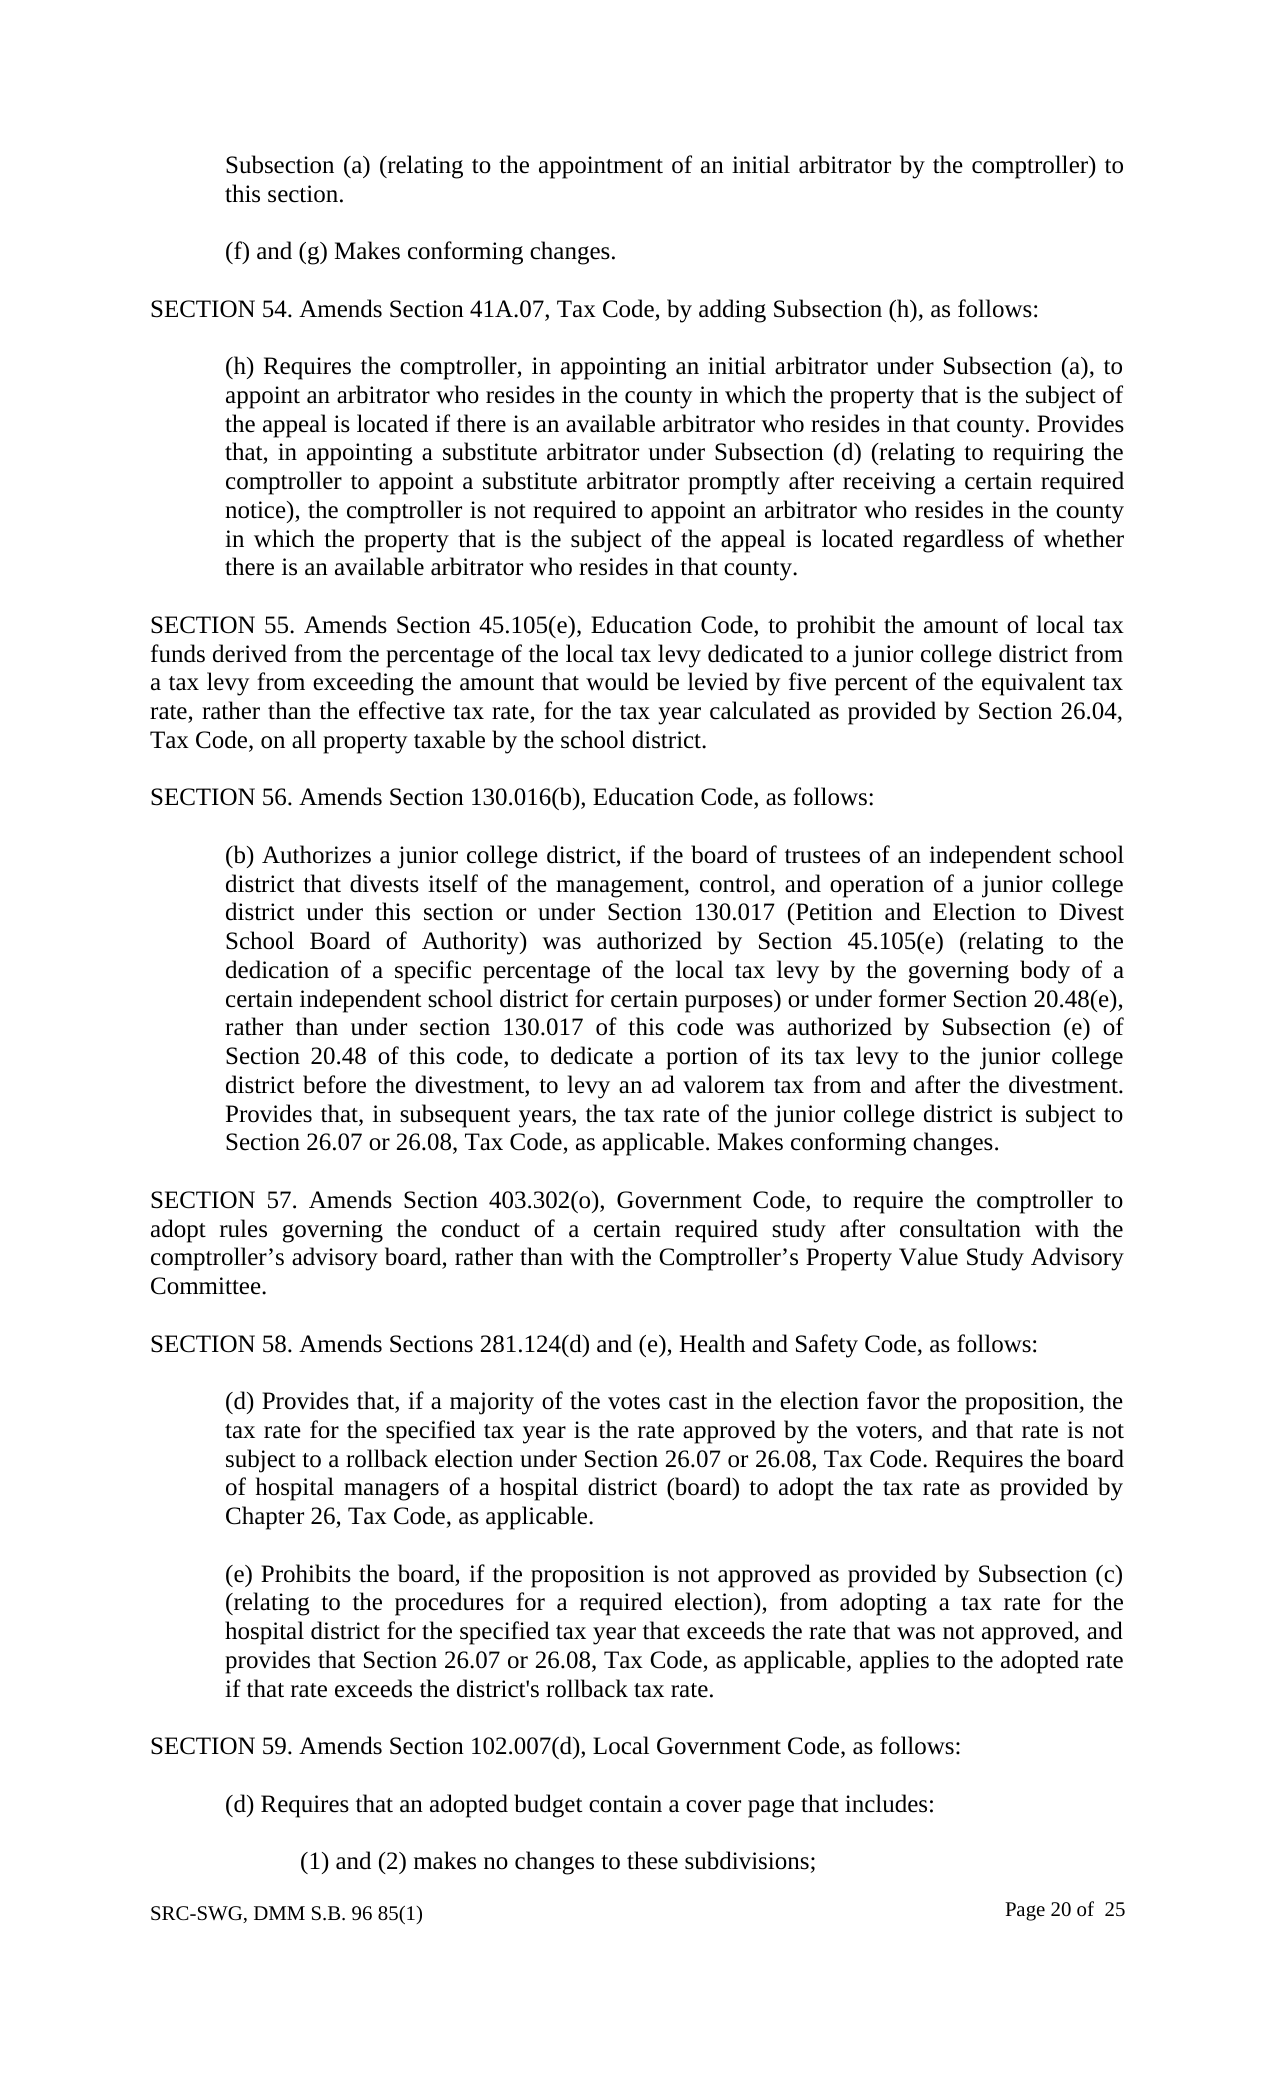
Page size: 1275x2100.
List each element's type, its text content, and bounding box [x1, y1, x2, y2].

text SECTION 54. Amends Section 41A.07, Tax Code, by adding Subsection (h), as follows: [150, 294, 1125, 322]
text (f) and (g) Makes conforming changes. [225, 236, 1125, 265]
text SECTION 59. Amends Section 102.007(d), Local Government Code, as follows: [150, 1731, 1125, 1760]
text (e) Prohibits the board, if the proposition is not approved as provided by Subsection (c) (relating to the procedures for a required election), from adopting a tax rate for the hospital district for the specified tax year that exceeds the rate that was not approved, and provides that Section 26.07 or 26.08, Tax Code, as applicable, applies to the adopted rate if that rate exceeds the district's rollback tax rate. [225, 1559, 1125, 1702]
text (h) Requires the comptroller, in appointing an initial arbitrator under Subsection (a), to appoint an arbitrator who resides in the county in which the property that is the subject of the appeal is located if there is an available arbitrator who resides in that county. Provides that, in appointing a substitute arbitrator under Subsection (d) (relating to requiring the comptroller to appoint a substitute arbitrator promptly after receiving a certain required notice), the comptroller is not required to appoint an arbitrator who resides in the county in which the property that is the subject of the appeal is located regardless of whether there is an available arbitrator who resides in that county. [225, 351, 1125, 581]
text SECTION 58. Amends Sections 281.124(d) and (e), Health and Safety Code, as follows: [150, 1329, 1125, 1357]
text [225, 150, 1125, 207]
text SECTION 57. Amends Section 403.302(o), Government Code, to require the comptroller to adopt rules governing the conduct of a certain required study after consultation with the comptroller’s advisory board, rather than with the Comptroller’s Property Value Study Advisory Committee. [150, 1185, 1125, 1300]
text (d) Provides that, if a majority of the votes cast in the election favor the proposition, the tax rate for the specified tax year is the rate approved by the voters, and that rate is not subject to a rollback election under Section 26.07 or 26.08, Tax Code. Requires the board of hospital managers of a hospital district (board) to adopt the tax rate as provided by Chapter 26, Tax Code, as applicable. [225, 1386, 1125, 1530]
text SECTION 55. Amends Section 45.105(e), Education Code, to prohibit the amount of local tax funds derived from the percentage of the local tax levy dedicated to a junior college district from a tax levy from exceeding the amount that would be levied by five percent of the equivalent tax rate, rather than the effective tax rate, for the tax year calculated as provided by Section 26.04, Tax Code, on all property taxable by the school district. [150, 610, 1125, 754]
text SECTION 56. Amends Section 130.016(b), Education Code, as follows: [150, 782, 1125, 811]
text (b) Authorizes a junior college district, if the board of trustees of an independent school district that divests itself of the management, control, and operation of a junior college district under this section or under Section 130.017 (Petition and Election to Divest School Board of Authority) was authorized by Section 45.105(e) (relating to the dedication of a specific percentage of the local tax levy by the governing body of a certain independent school district for certain purposes) or under former Section 20.48(e), rather than under section 130.017 of this code was authorized by Subsection (e) of Section 20.48 of this code, to dedicate a portion of its tax levy to the junior college district before the divestment, to levy an ad valorem tax from and after the divestment. Provides that, in subsequent years, the tax rate of the junior college district is subject to Section 26.07 or 26.08, Tax Code, as applicable. Makes conforming changes. [225, 840, 1125, 1156]
text (1) and (2) makes no changes to these subdivisions; [300, 1846, 1125, 1875]
text (d) Requires that an adopted budget contain a cover page that includes: [225, 1789, 1125, 1817]
